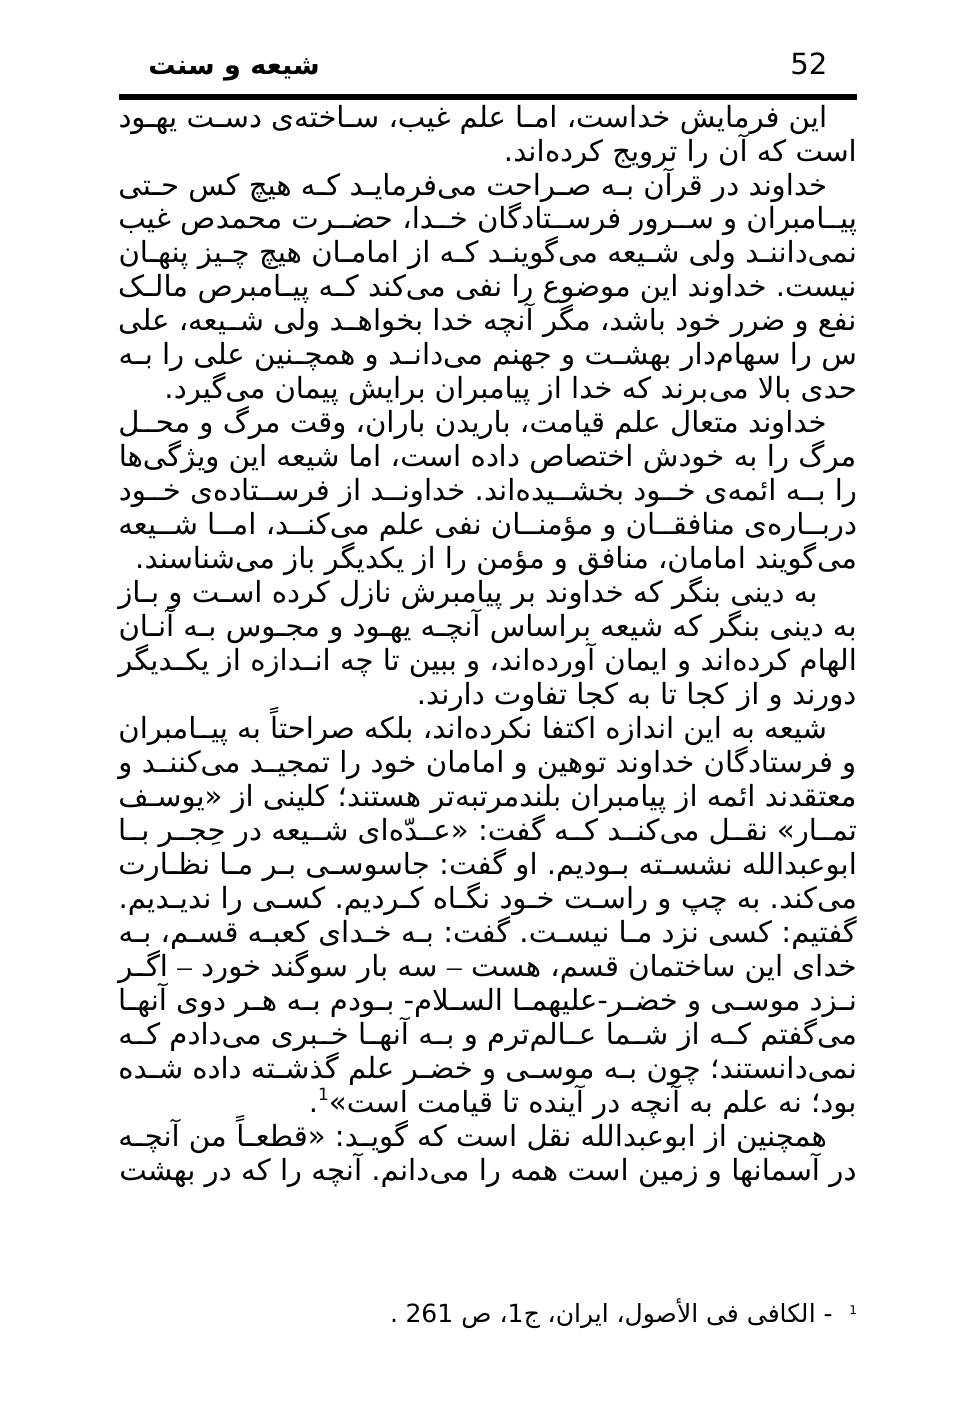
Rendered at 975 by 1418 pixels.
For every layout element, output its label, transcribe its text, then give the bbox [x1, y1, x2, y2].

text خداوند متعال علم قیامت، باریدن باران، وقت مرگ و محل مرگ را به خودش اختصاص داده است، اما شیعه این ویژگی‌ها را به ائمه‌ی خود بخشیده‌اند. خداوند از فرستاده‌ی خود درباره‌ی منافقان و مؤمنان نفی علم می‌کند، اما شیعه می‌گویند امامان، منافق و مؤمن را از یکدیگر باز می‌شناسند. [118, 406, 857, 575]
text به دینی بنگر که خداوند بر پیامبرش نازل کرده است و باز به دینی بنگر که شیعه براساس آنچه یهود و مجوس به آنان الهام کرده‌اند و ایمان آورده‌اند، و ببین تا چه اندازه از یکدیگر دورند و از کجا تا به کجا تفاوت دارند. [118, 575, 857, 711]
text این فرمایش خداست، اما علم غیب، ساخته‌ی دست یهود است که آن را ترویج کرده‌اند. [118, 100, 857, 168]
text خداوند در قرآن به صراحت می‌فرماید که هیچ کس حتی پیامبران و سرور فرستادگان خدا، حضرت محمدص غیب نمی‌دانند ولی شیعه می‌گویند که از امامان هیچ چیز پنهان نیست. خداوند این موضوع را نفی می‌کند که پیامبرص مالک نفع و ضرر خود باشد، مگر آنچه خدا بخواهد ولی شیعه، علی س را سهام‌دار بهشت و جهنم می‌داند و همچنین علی را به حدی بالا می‌برند که خدا از پیامبران برایش پیمان می‌گیرد. [118, 168, 857, 406]
text شیعه به این اندازه اکتفا نکرده‌اند، بلکه صراحتاً به پیامبران و فرستادگان خداوند توهین و امامان خود را تمجید می‌کنند و معتقدند ائمه از پیامبران بلندمرتبه‌تر هستند؛ کلینی از «یوسف تمار» نقل می‌کند که گفت: «عدّه‌ای شیعه در حِجر با ابوعبدالله نشسته بودیم. او گفت: جاسوسی بر ما نظارت می‌کند. به چپ و راست خود نگاه کردیم. کسی را ندیدیم. گفتیم: کسی نزد ما نیست. گفت: به خدای کعبه قسم، به خدای این ساختمان قسم، هست – سه بار سوگند خورد – اگر نزد موسی و خضر-علیهما السلام- ‌بودم به هر دوی آنها می‌گفتم که از شما عالم‌ترم و به آنها خبری می‌دادم که نمی‌دانستند؛ چون به موسی و خضر علم گذشته داده شده بود؛ نه علم به آنچه در آینده تا قیامت است». [118, 711, 857, 1119]
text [118, 1119, 857, 1187]
